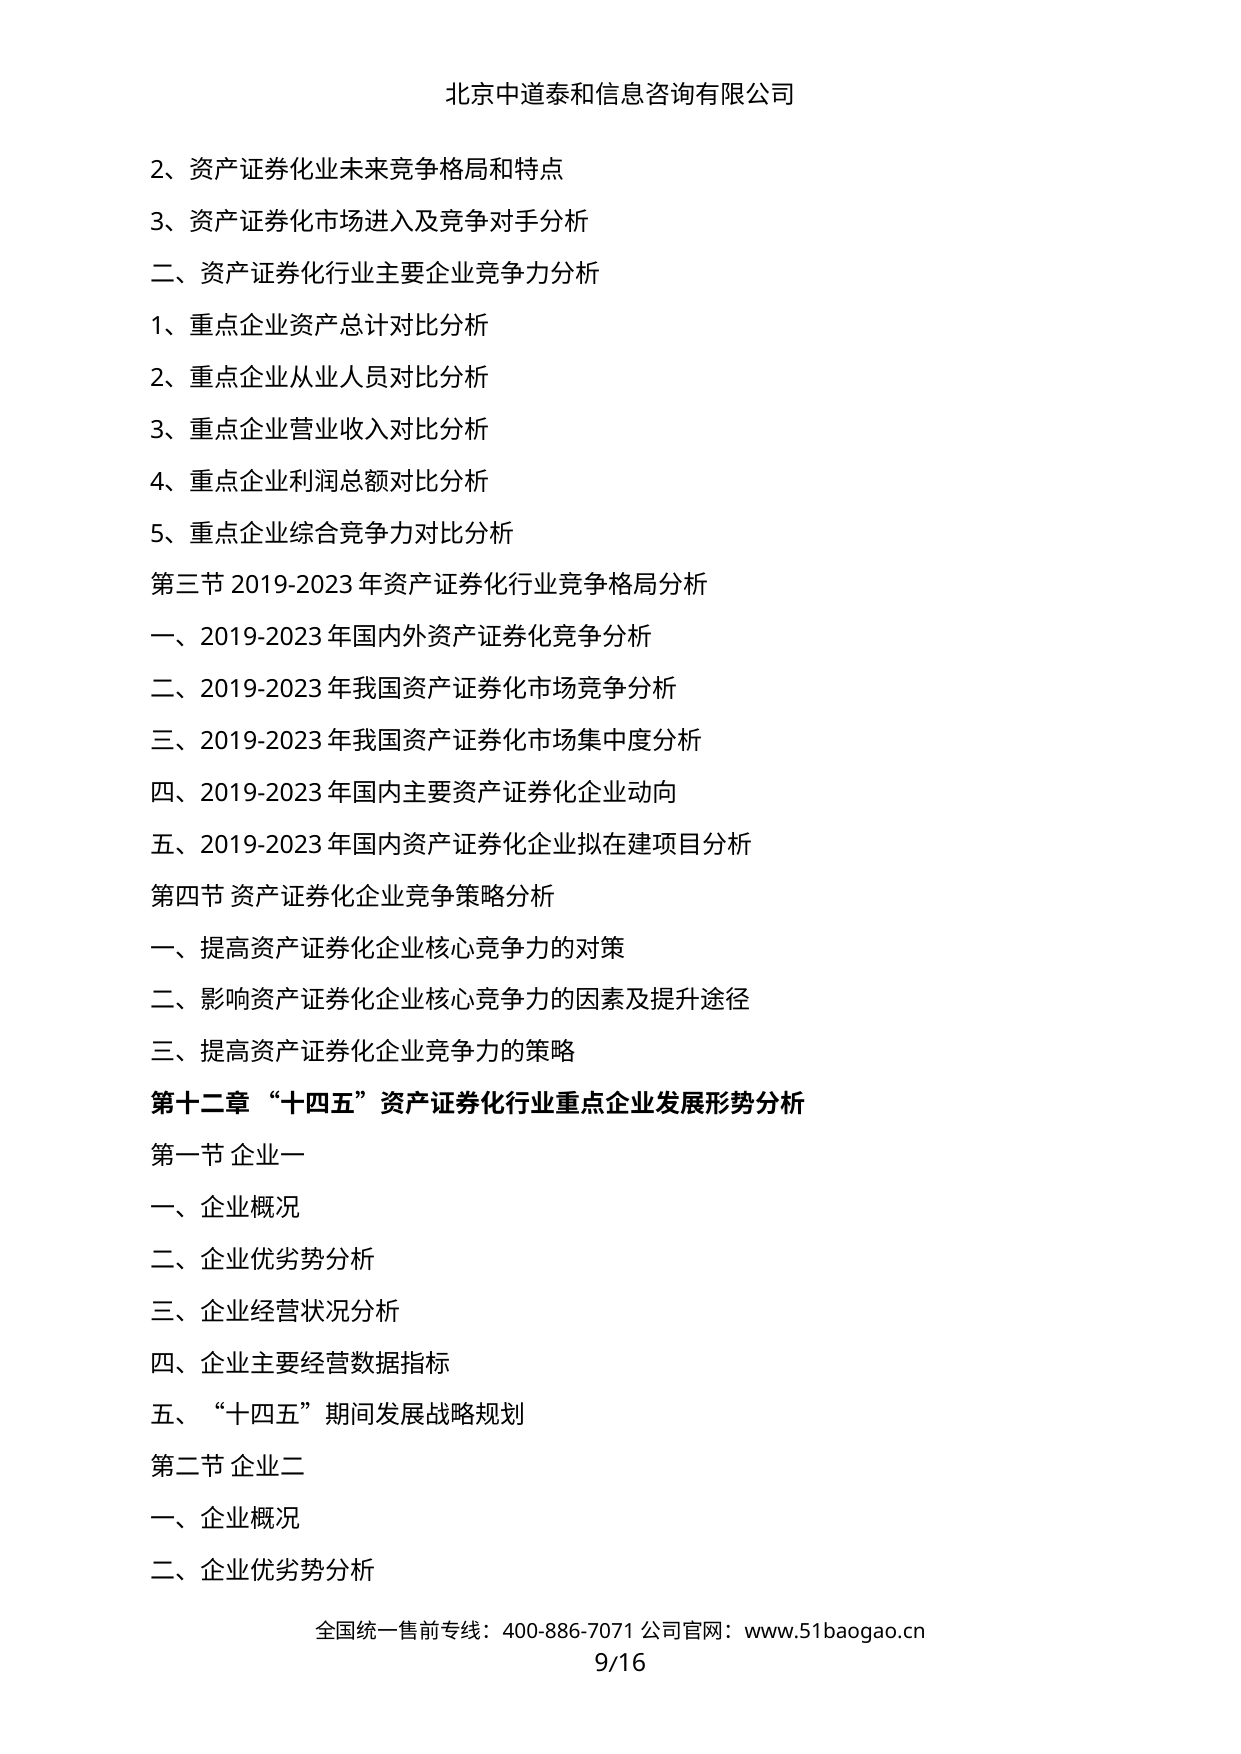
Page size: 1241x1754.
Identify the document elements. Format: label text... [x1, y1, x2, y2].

text 二、2019-2023年我国资产证券化市场竞争分析 [150, 669, 1090, 705]
text 第一节 企业一 [150, 1136, 1090, 1172]
text 四、2019-2023年国内主要资产证券化企业动向 [150, 772, 1090, 809]
text 3、重点企业营业收入对比分析 [150, 409, 1090, 446]
text 2、资产证券化业未来竞争格局和特点 [150, 150, 1090, 186]
text 四、企业主要经营数据指标 [150, 1343, 1090, 1379]
text 5、重点企业综合竞争力对比分析 [150, 513, 1090, 549]
text 第四节 资产证券化企业竞争策略分析 [150, 876, 1090, 912]
text 一、企业概况 [150, 1187, 1090, 1224]
text 二、企业优劣势分析 [150, 1239, 1090, 1276]
text 三、企业经营状况分析 [150, 1291, 1090, 1327]
text 一、提高资产证券化企业核心竞争力的对策 [150, 928, 1090, 964]
text 1、重点企业资产总计对比分析 [150, 306, 1090, 342]
text 一、2019-2023年国内外资产证券化竞争分析 [150, 617, 1090, 653]
text 第十二章 “十四五”资产证券化行业重点企业发展形势分析 [150, 1084, 1090, 1120]
text 五、“十四五”期间发展战略规划 [150, 1395, 1090, 1431]
text 五、2019-2023年国内资产证券化企业拟在建项目分析 [150, 824, 1090, 861]
text 二、企业优劣势分析 [150, 1551, 1090, 1587]
text 三、2019-2023年我国资产证券化市场集中度分析 [150, 721, 1090, 757]
text 2、重点企业从业人员对比分析 [150, 357, 1090, 394]
text 二、资产证券化行业主要企业竞争力分析 [150, 254, 1090, 290]
text 一、企业概况 [150, 1499, 1090, 1535]
text 3、资产证券化市场进入及竞争对手分析 [150, 202, 1090, 238]
text 三、提高资产证券化企业竞争力的策略 [150, 1032, 1090, 1068]
text 4、重点企业利润总额对比分析 [150, 461, 1090, 497]
text 二、影响资产证券化企业核心竞争力的因素及提升途径 [150, 980, 1090, 1016]
text 第二节 企业二 [150, 1447, 1090, 1483]
text 第三节 2019-2023年资产证券化行业竞争格局分析 [150, 565, 1090, 601]
